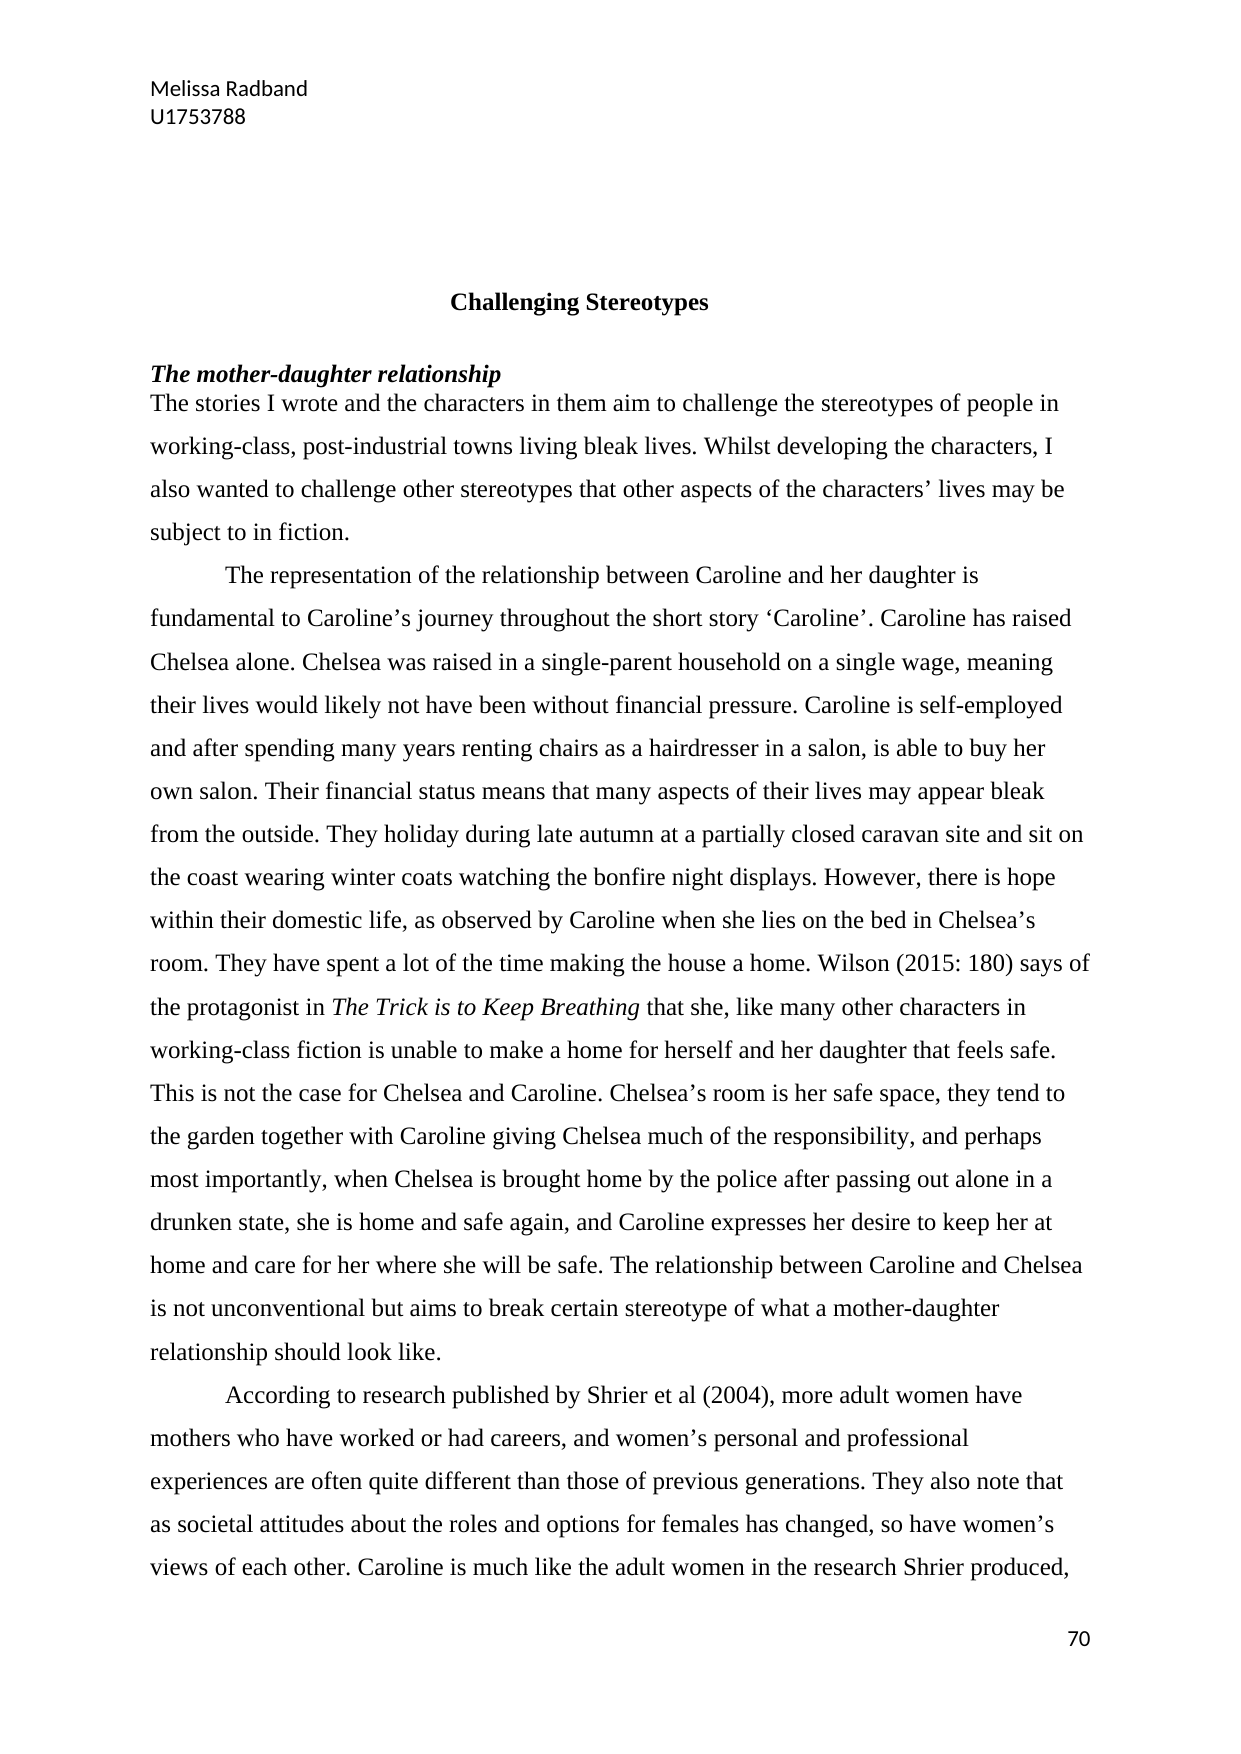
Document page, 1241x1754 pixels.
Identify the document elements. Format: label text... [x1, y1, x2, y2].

text Challenging Stereotypes [375, 287, 1090, 316]
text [150, 388, 1090, 1581]
text The mother-daughter relationship [150, 359, 1090, 388]
